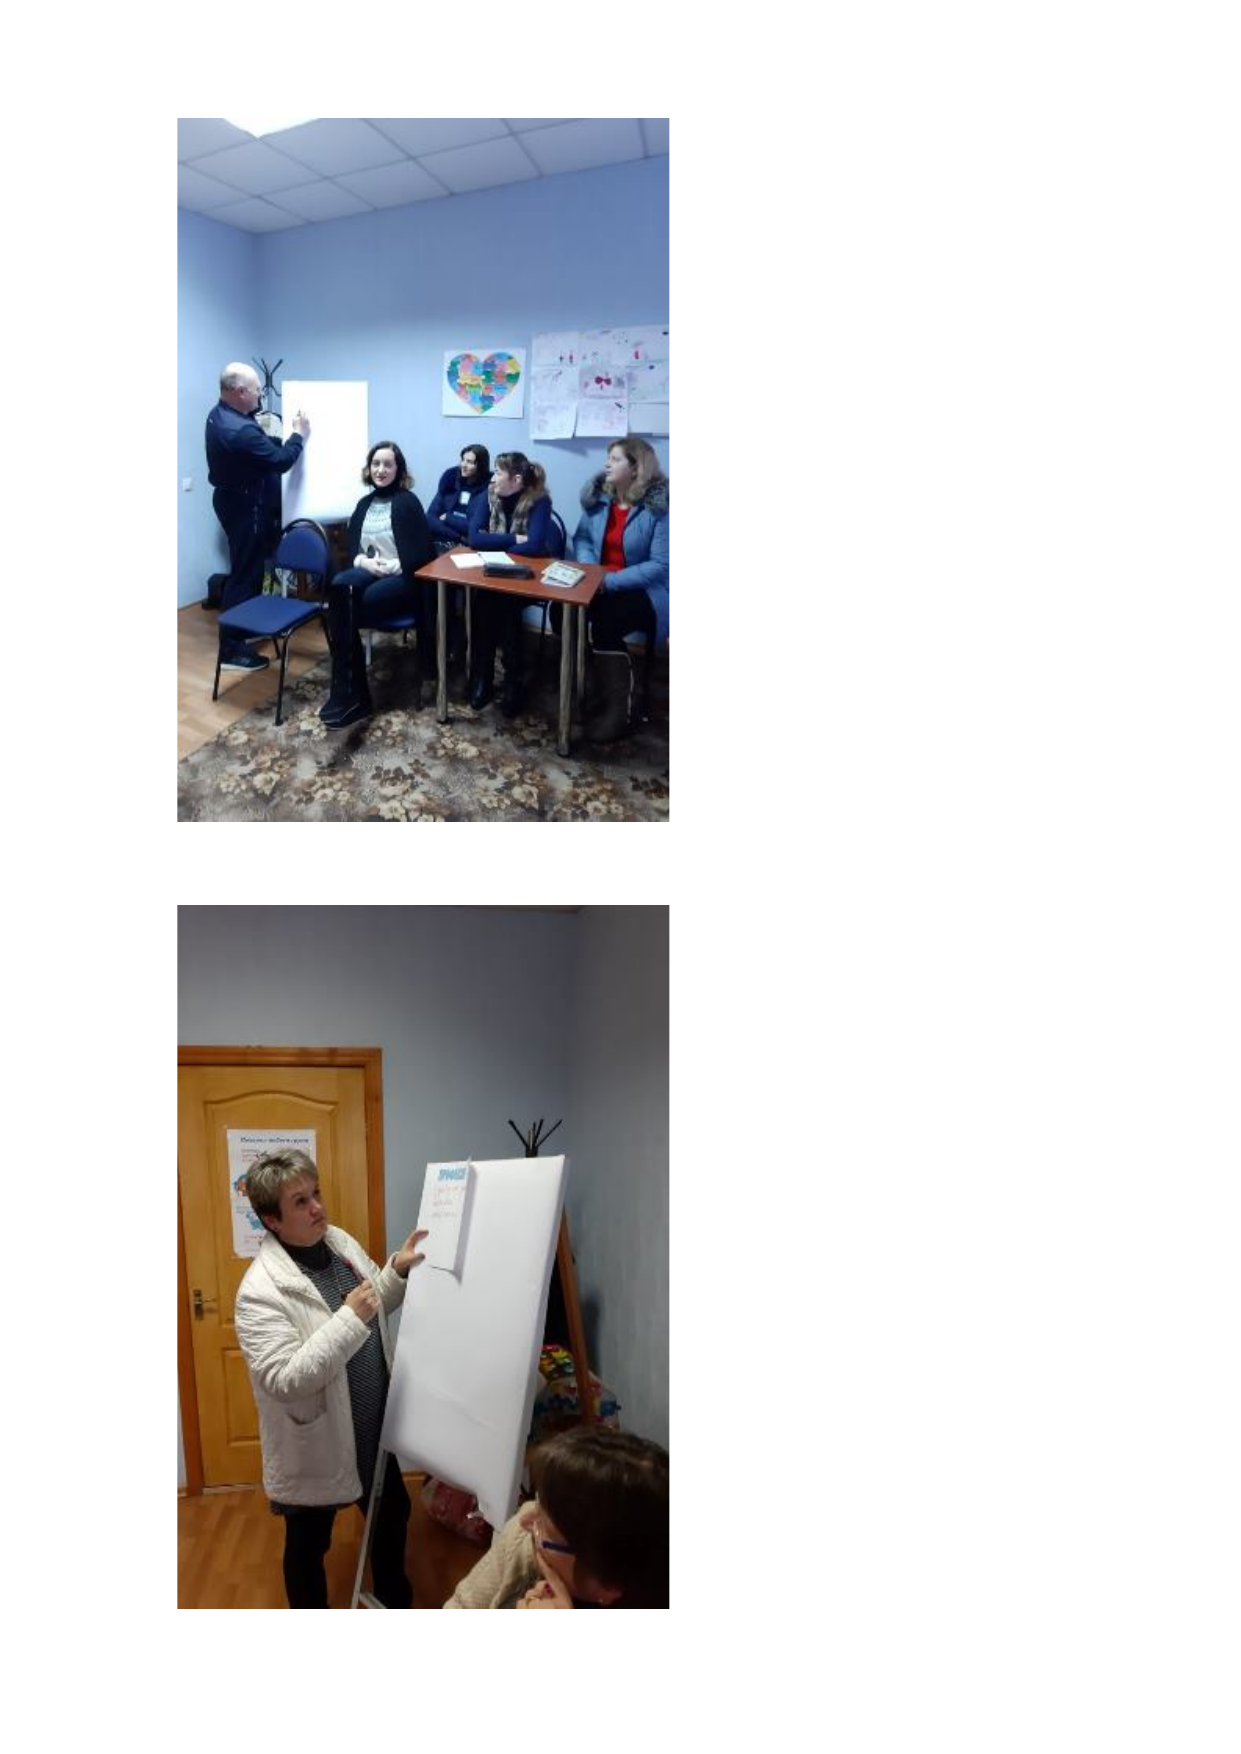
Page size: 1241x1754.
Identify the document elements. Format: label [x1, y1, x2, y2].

picture [177, 118, 670, 822]
picture [177, 905, 670, 1609]
